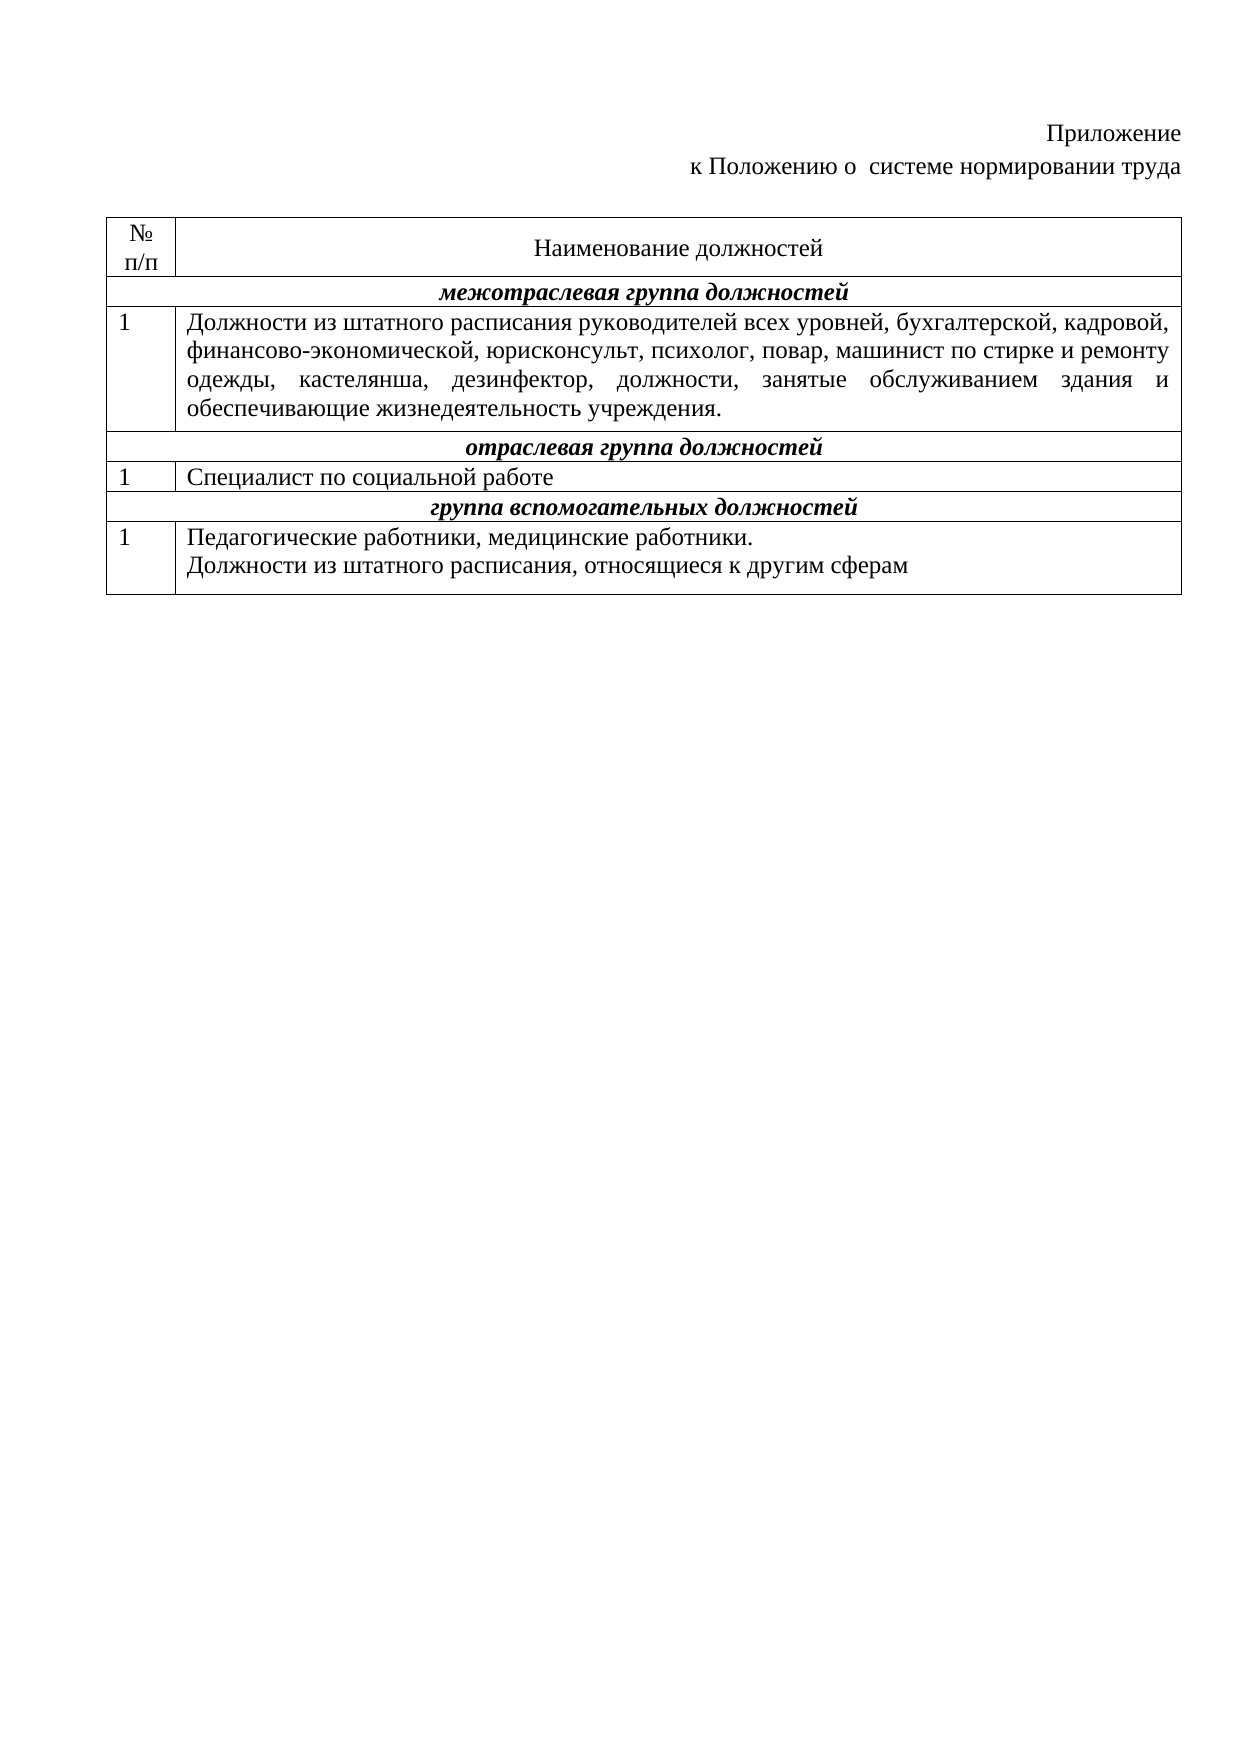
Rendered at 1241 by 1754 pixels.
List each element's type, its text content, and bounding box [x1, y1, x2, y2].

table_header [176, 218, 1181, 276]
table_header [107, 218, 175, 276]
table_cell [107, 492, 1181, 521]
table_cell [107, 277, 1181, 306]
text к Положению о системе нормировании труда [116, 151, 1181, 180]
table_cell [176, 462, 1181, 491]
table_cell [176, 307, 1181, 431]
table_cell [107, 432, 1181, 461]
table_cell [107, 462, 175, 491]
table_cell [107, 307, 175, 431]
text Приложение [116, 118, 1181, 147]
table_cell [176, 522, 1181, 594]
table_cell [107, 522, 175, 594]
